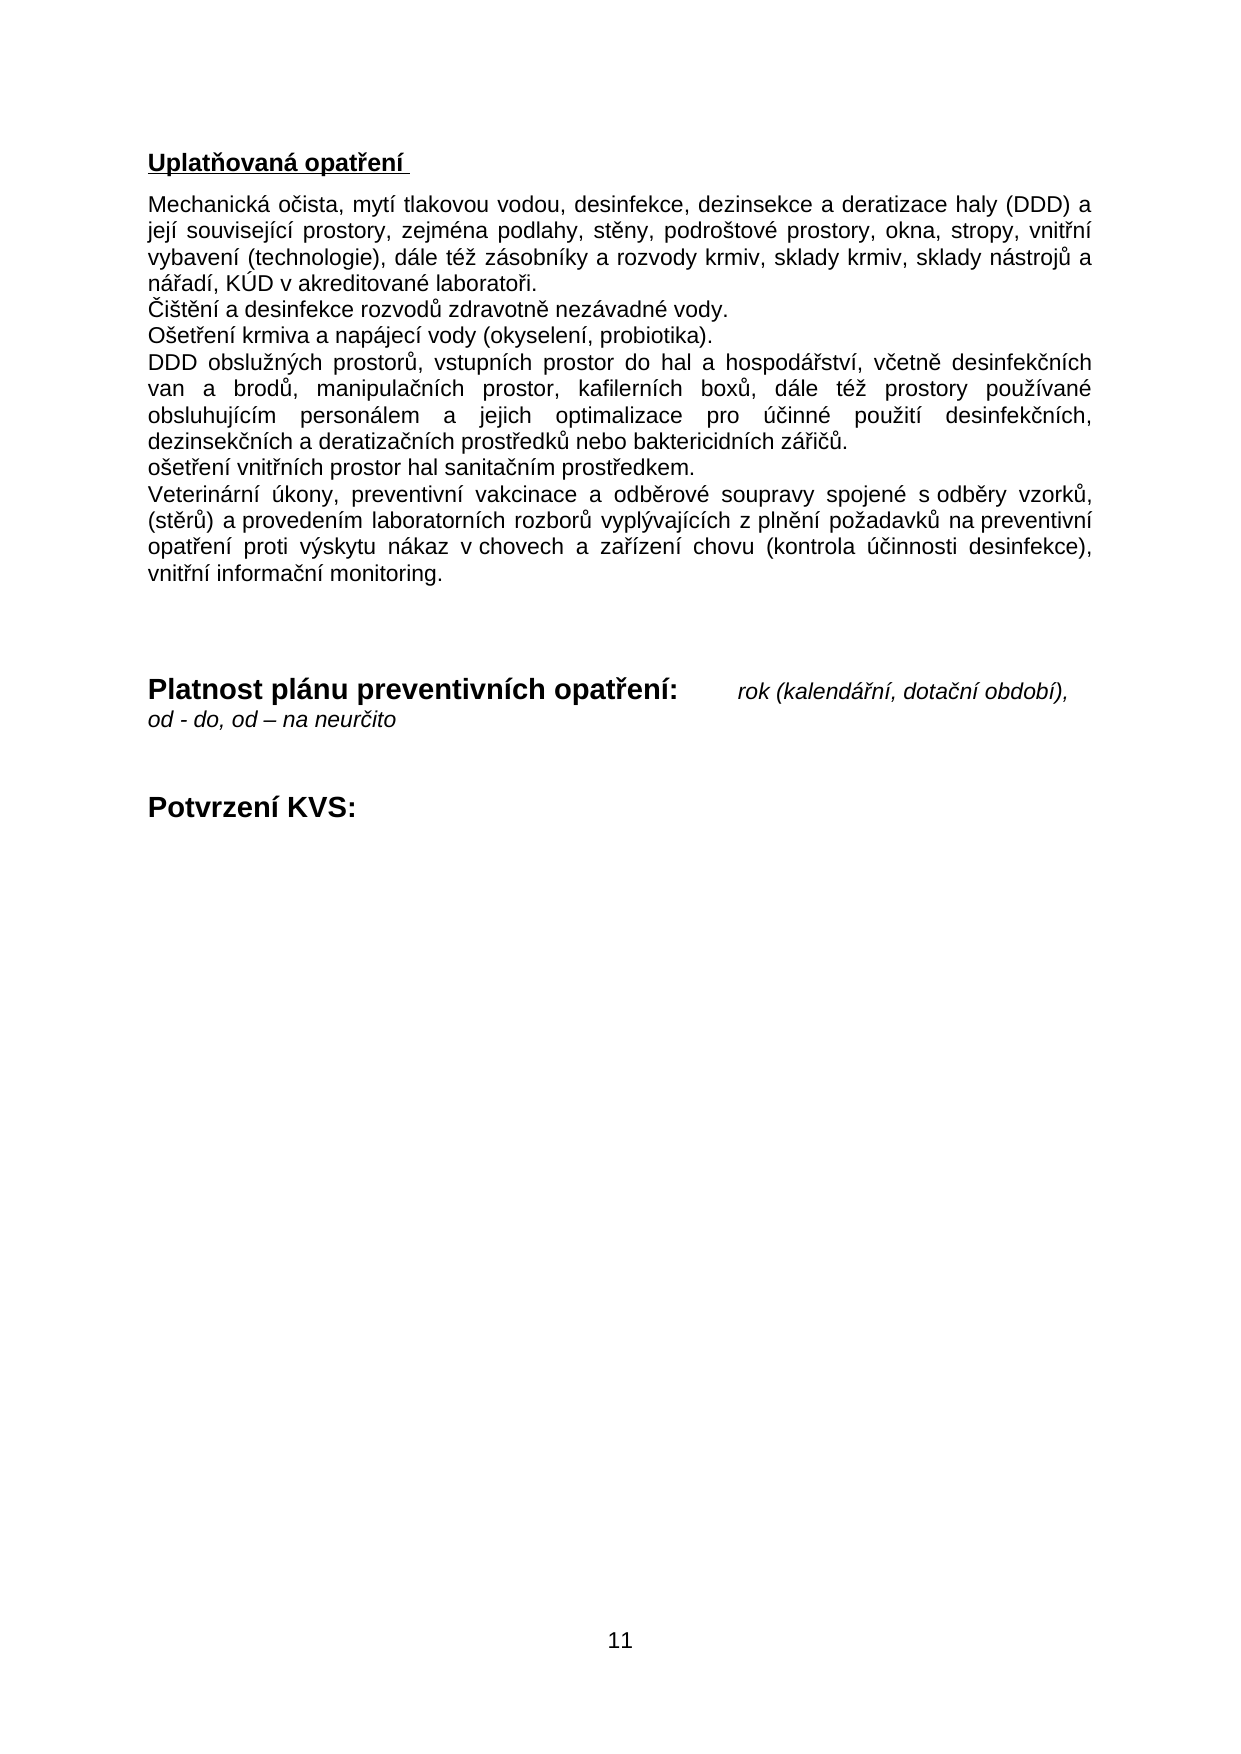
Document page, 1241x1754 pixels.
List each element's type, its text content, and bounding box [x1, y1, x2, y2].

text Potvrzení KVS: [148, 790, 1093, 823]
list ošetření vnitřních prostor hal sanitačním prostředkem. [148, 454, 1093, 481]
list Ošetření krmiva a napájecí vody (okyselení, probiotika). [148, 322, 1093, 349]
list Veterinární úkony, preventivní vakcinace a odběrové soupravy spojené s odběry vzorků, (stěrů) a provedením laboratorních rozborů vyplývajících z plnění požadavků na preventivní opatření proti výskytu nákaz v chovech a zařízení chovu (kontrola účinnosti desinfekce), vnitřní informační monitoring. [148, 481, 1093, 586]
text Uplatňovaná opatření [148, 148, 1093, 176]
list Mechanická očista, mytí tlakovou vodou, desinfekce, dezinsekce a deratizace haly (DDD) a její související prostory, zejména podlahy, stěny, podroštové prostory, okna, stropy, vnitřní vybavení (technologie), dále též zásobníky a rozvody krmiv, sklady krmiv, sklady nástrojů a nářadí, KÚD v akreditované laboratoři. [148, 191, 1093, 296]
list Čištění a desinfekce rozvodů zdravotně nezávadné vody. [148, 296, 1093, 322]
text Platnost plánu preventivních opatření: rok (kalendářní, dotační období), od - do, od – na neurčito [148, 672, 1093, 732]
list DDD obslužných prostorů, vstupních prostor do hal a hospodářství, včetně desinfekčních van a brodů, manipulačních prostor, kafilerních boxů, dále též prostory používané obsluhujícím personálem a jejich optimalizace pro účinné použití desinfekčních, dezinsekčních a deratizačních prostředků nebo baktericidních zářičů. [148, 349, 1093, 454]
